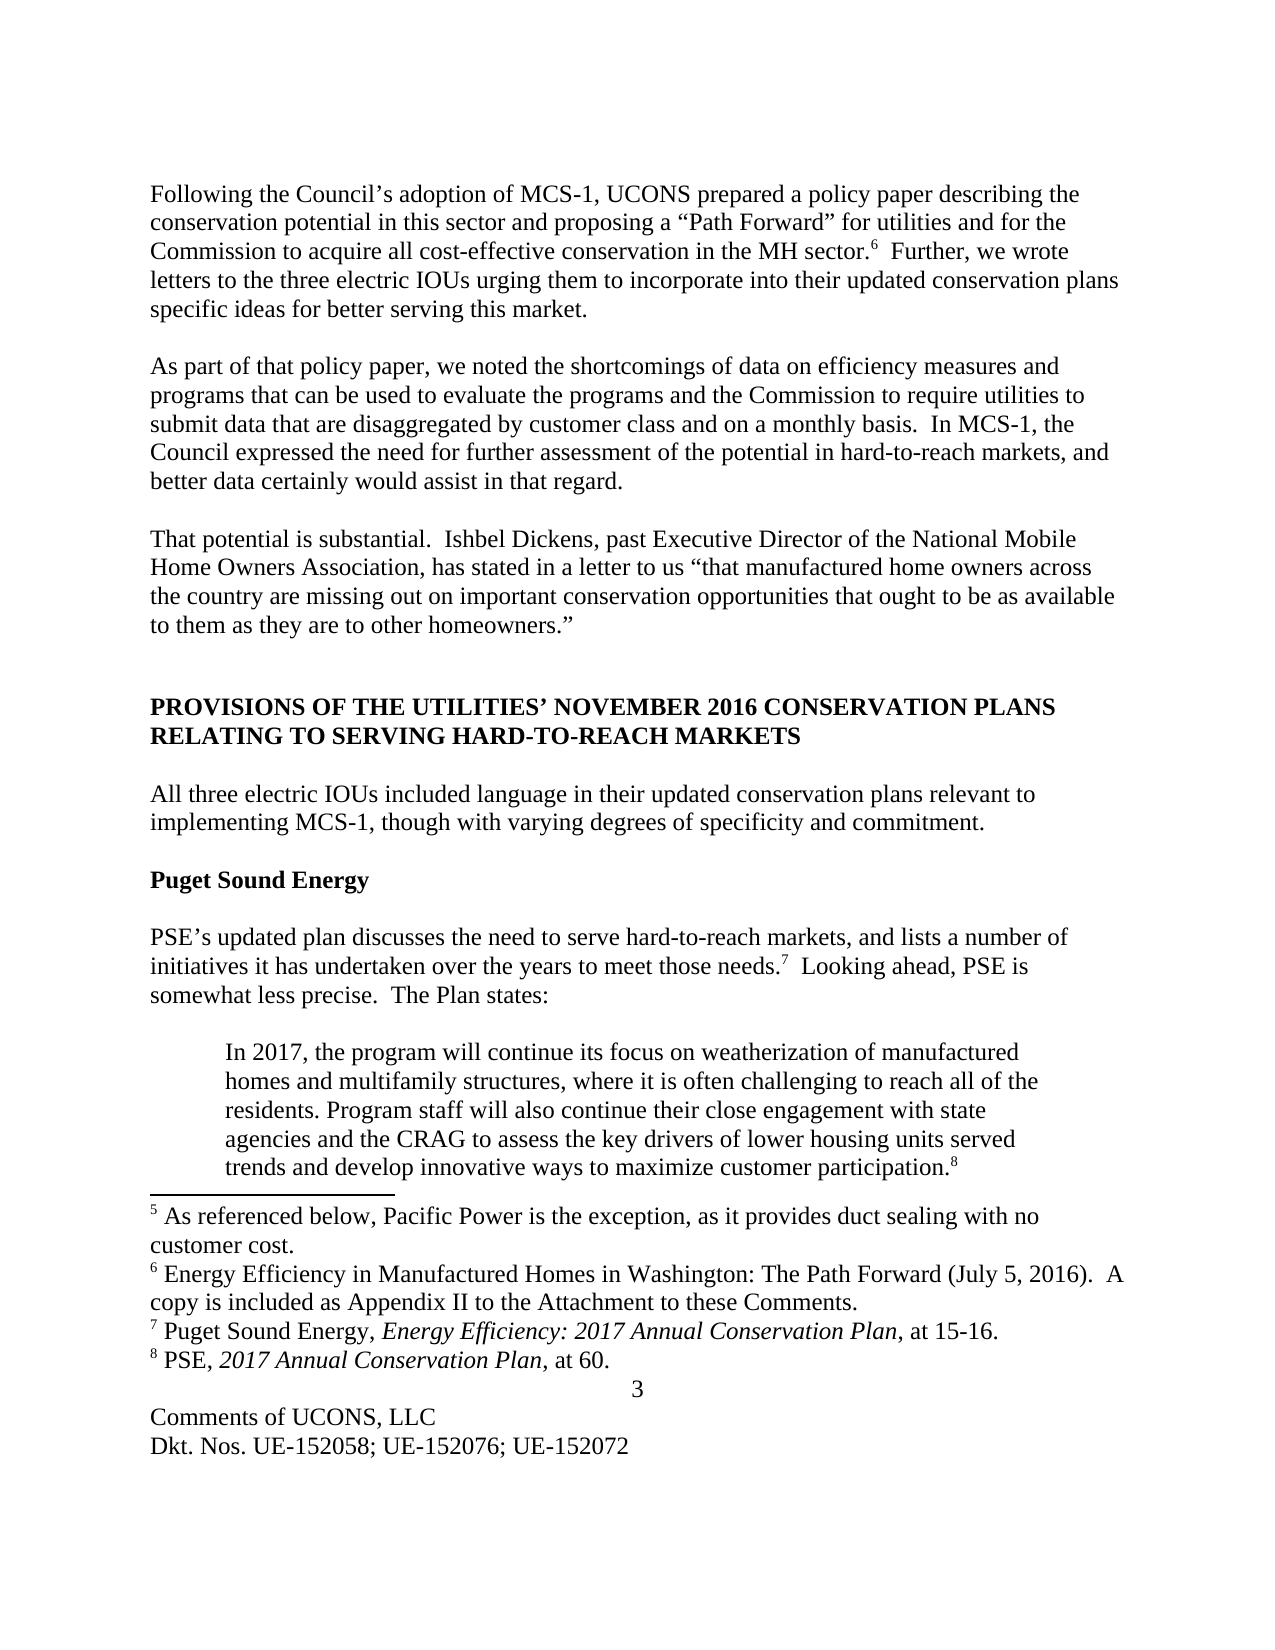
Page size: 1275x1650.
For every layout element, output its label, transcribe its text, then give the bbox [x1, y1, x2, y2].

text Puget Sound Energy [150, 865, 1125, 894]
text As part of that policy paper, we noted the shortcomings of data on efficiency measures and programs that can be used to evaluate the programs and the Commission to require utilities to submit data that are disaggregated by customer class and on a monthly basis. In MCS-1, the Council expressed the need for further assessment of the potential in hard-to-reach markets, and better data certainly would assist in that regard. [150, 351, 1125, 495]
text All three electric IOUs included language in their updated conservation plans relevant to implementing MCS-1, though with varying degrees of specificity and commitment. [150, 779, 1125, 836]
text trends and develop innovative ways to maximize customer participation. [225, 1152, 1125, 1181]
text residents. Program staff will also continue their close engagement with state [225, 1095, 1125, 1124]
text That potential is substantial. Ishbel Dickens, past Executive Director of the National Mobile Home Owners Association, has stated in a letter to us “that manufactured home owners across the country are missing out on important conservation opportunities that ought to be as available to them as they are to other homeowners.” [150, 524, 1125, 639]
text PSE’s updated plan discusses the need to serve hard-to-reach markets, and lists a number of initiatives it has undertaken over the years to meet those needs. Looking ahead, PSE is somewhat less precise. The Plan states: [150, 922, 1125, 1009]
text In 2017, the program will continue its focus on weatherization of manufactured [225, 1037, 1125, 1066]
text PROVISIONS OF THE UTILITIES’ NOVEMBER 2016 CONSERVATION PLANS RELATING TO SERVING HARD-TO-REACH MARKETS [150, 692, 1125, 750]
text Following the Council’s adoption of MCS-1, UCONS prepared a policy paper describing the conservation potential in this sector and proposing a “Path Forward” for utilities and for the Commission to acquire all cost-effective conservation in the MH sector. Further, we wrote letters to the three electric IOUs urging them to incorporate into their updated conservation plans specific ideas for better serving this market. [150, 179, 1125, 322]
text agencies and the CRAG to assess the key drivers of lower housing units served [225, 1124, 1125, 1152]
text homes and multifamily structures, where it is often challenging to reach all of the [225, 1066, 1125, 1095]
